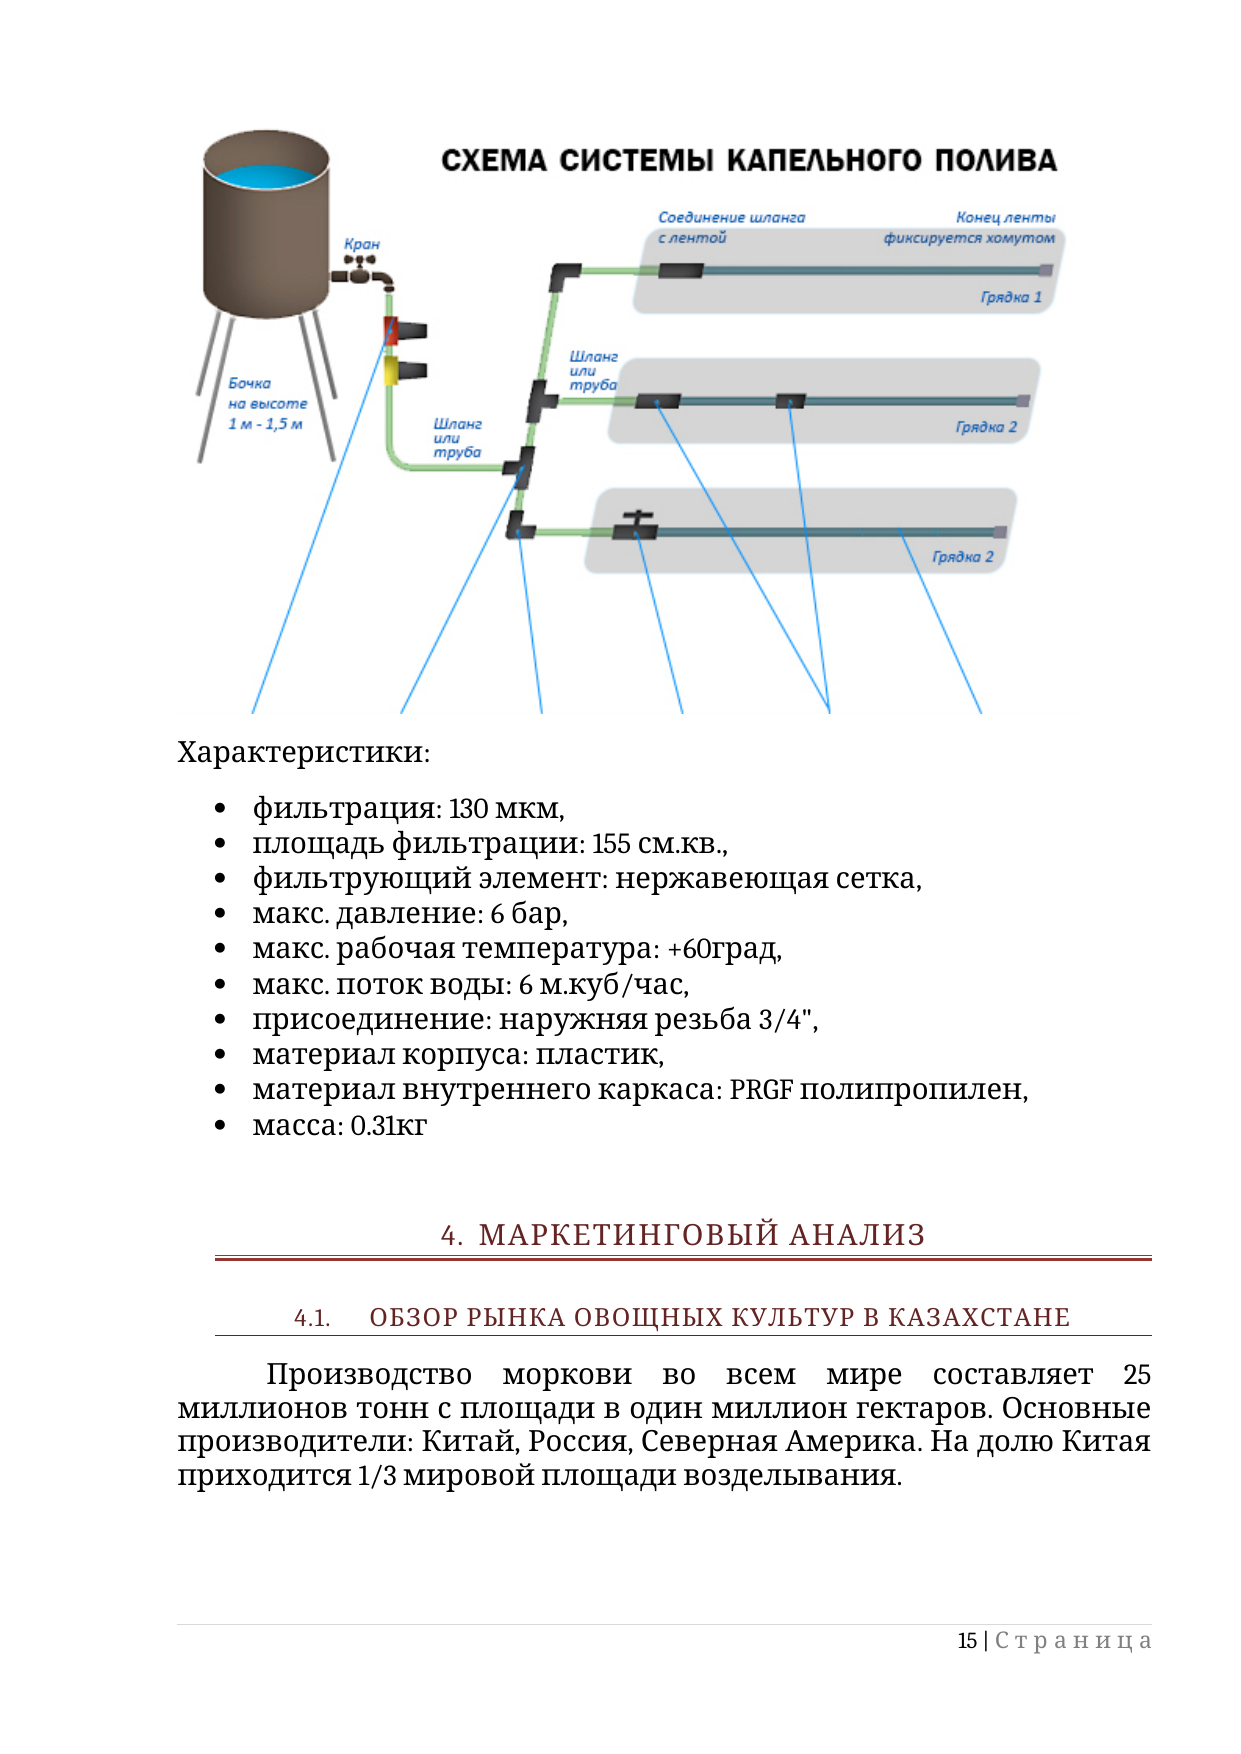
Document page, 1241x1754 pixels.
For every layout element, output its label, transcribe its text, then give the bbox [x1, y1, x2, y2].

subtitle Маркетинговый анализ [215, 1219, 1152, 1255]
text Производство моркови во всем мире составляет 25 миллионов тонн с площади в один миллион гектаров. Основные производители: Китай, Россия, Северная Америка. На долю Китая приходится 1/3 мировой площади возделывания. [177, 1358, 1152, 1492]
list фильтрующий элемент: нержавеющая сетка, [215, 862, 1152, 896]
list масса: 0.31кг [215, 1109, 1152, 1142]
list макс. давление: 6 бар, [215, 897, 1152, 931]
list присоединение: наружняя резьба 3/4", [215, 1003, 1152, 1037]
list материал внутреннего каркаса: PRGF полипропилен, [215, 1073, 1152, 1107]
text Характеристики: [177, 736, 1152, 769]
list макс. поток воды: 6 м.куб/час, [215, 968, 1152, 1001]
picture [177, 118, 1084, 714]
list площадь фильтрации: 155 см.кв., [215, 827, 1152, 861]
subtitle Обзор рынка овощных культур в Казахстане [215, 1304, 1152, 1335]
list фильтрация: 130 мкм, [215, 792, 1152, 825]
list макс. рабочая температура: +60град, [215, 933, 1152, 966]
list материал корпуса: пластик, [215, 1038, 1152, 1072]
